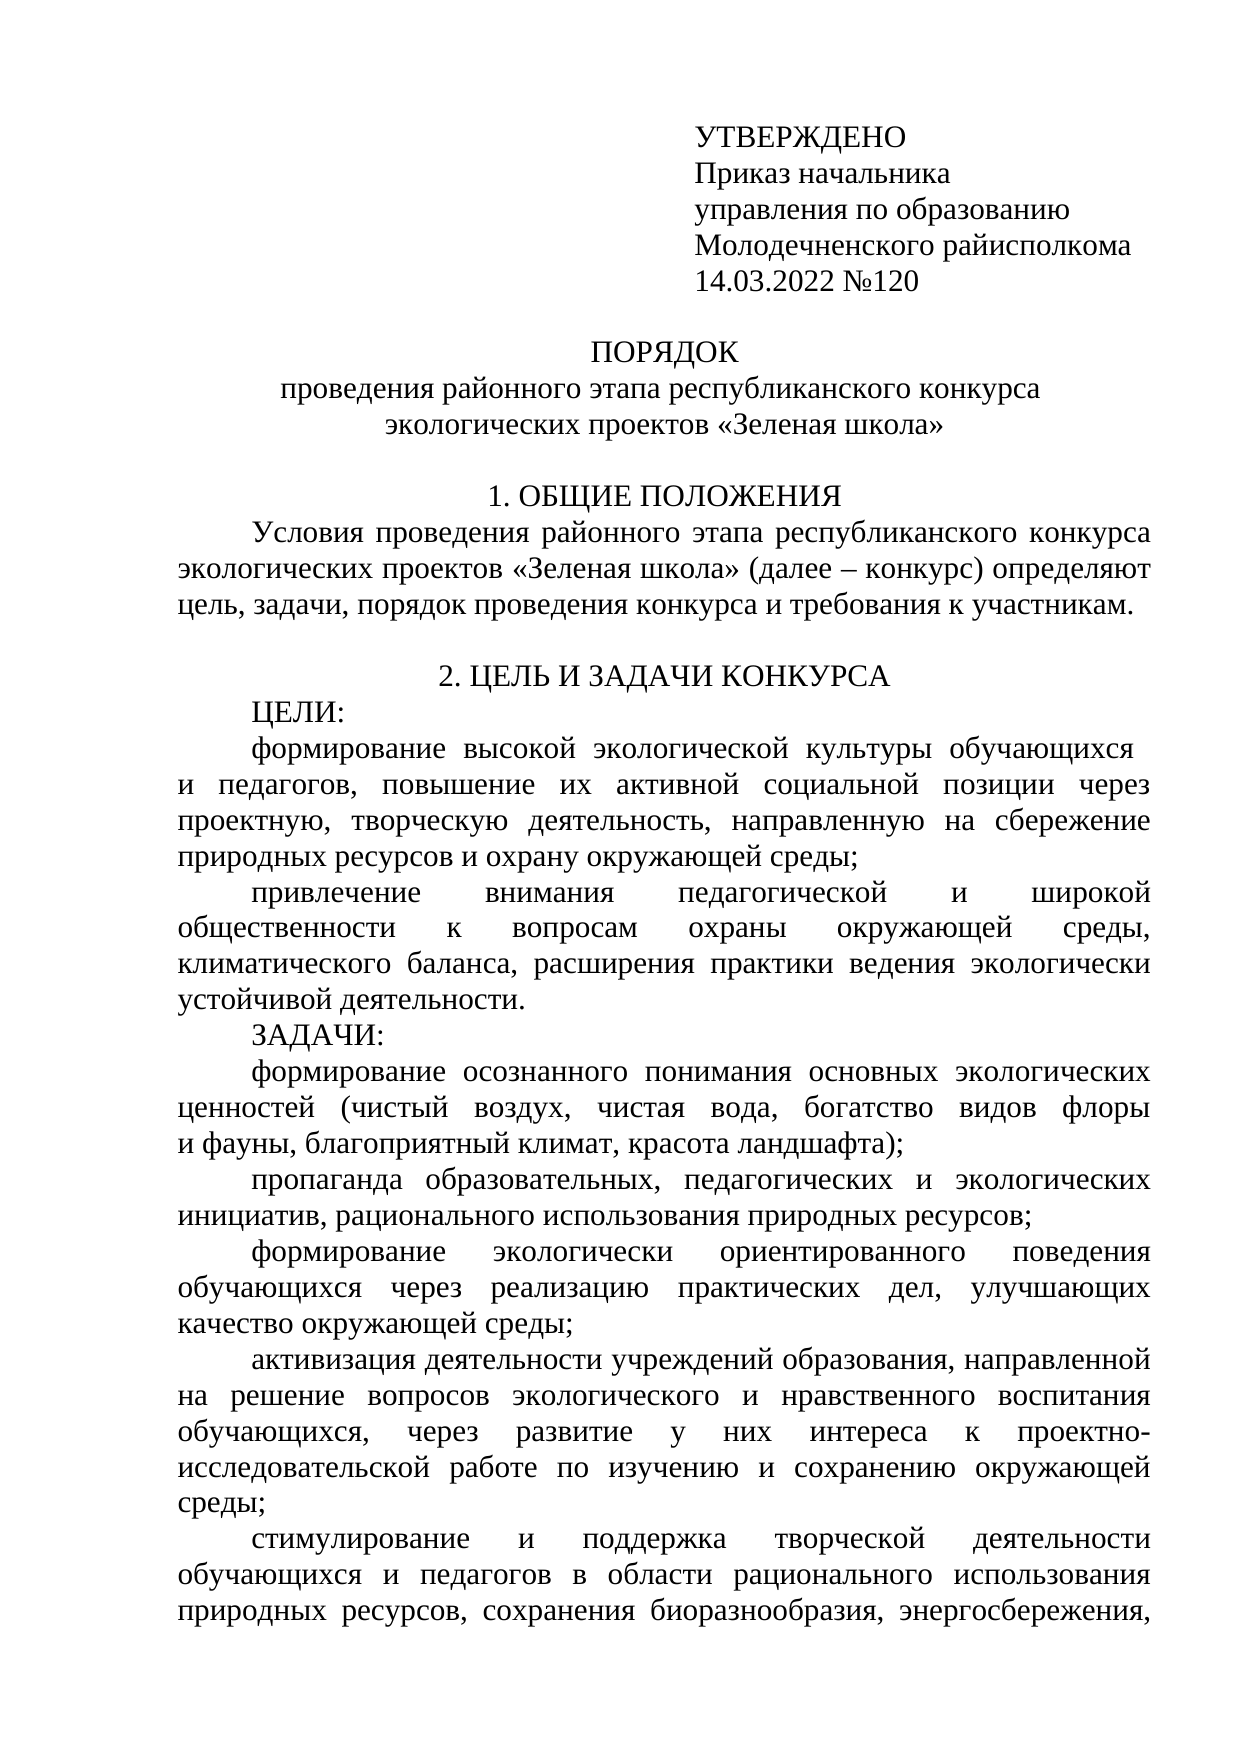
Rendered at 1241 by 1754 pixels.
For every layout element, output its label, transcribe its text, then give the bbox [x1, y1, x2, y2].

text Приказ начальника [694, 154, 1152, 190]
text 14.03.2022 №120 [694, 262, 1152, 298]
text формирование экологически ориентированного поведения обучающихся через реализацию практических дел, улучшающих качество окружающей среды; [177, 1232, 1152, 1340]
text пропаганда образовательных, педагогических и экологических инициатив, рационального использования природных ресурсов; [177, 1160, 1152, 1232]
text 1. ОБЩИЕ ПОЛОЖЕНИЯ [177, 477, 1152, 513]
text привлечение внимания педагогической и широкой общественности к вопросам охраны окружающей среды, климатического баланса, расширения практики ведения экологически устойчивой деятельности. [177, 873, 1152, 1017]
text ЦЕЛИ: [177, 693, 1152, 729]
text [177, 1520, 1152, 1627]
text формирование высокой экологической культуры обучающихся и педагогов, повышение их активной социальной позиции через проектную, творческую деятельность, направленную на сбережение природных ресурсов и охрану окружающей среды; [177, 729, 1152, 873]
text УТВЕРЖДЕНО [177, 118, 1152, 154]
text формирование осознанного понимания основных экологических ценностей (чистый воздух, чистая вода, богатство видов флоры и фауны, благоприятный климат, красота ландшафта); [177, 1052, 1152, 1160]
text ЗАДАЧИ: [177, 1017, 1152, 1052]
text проведения районного этапа республиканского конкурса экологических проектов «Зеленая школа» [177, 370, 1152, 442]
text активизация деятельности учреждений образования, направленной на решение вопросов экологического и нравственного воспитания обучающихся, через развитие у них интереса к проектно-исследовательской работе по изучению и сохранению окружающей среды; [177, 1340, 1152, 1520]
text 2. ЦЕЛЬ И ЗАДАЧИ КОНКУРСА [177, 657, 1152, 693]
text управления по образованию [694, 190, 1152, 226]
text ПОРЯДОК [177, 334, 1152, 370]
text Условия проведения районного этапа республиканского конкурса экологических проектов «Зеленая школа» (далее – конкурс) определяют цель, задачи, порядок проведения конкурса и требования к участникам. [177, 513, 1152, 621]
text Молодечненского райисполкома [694, 226, 1152, 262]
